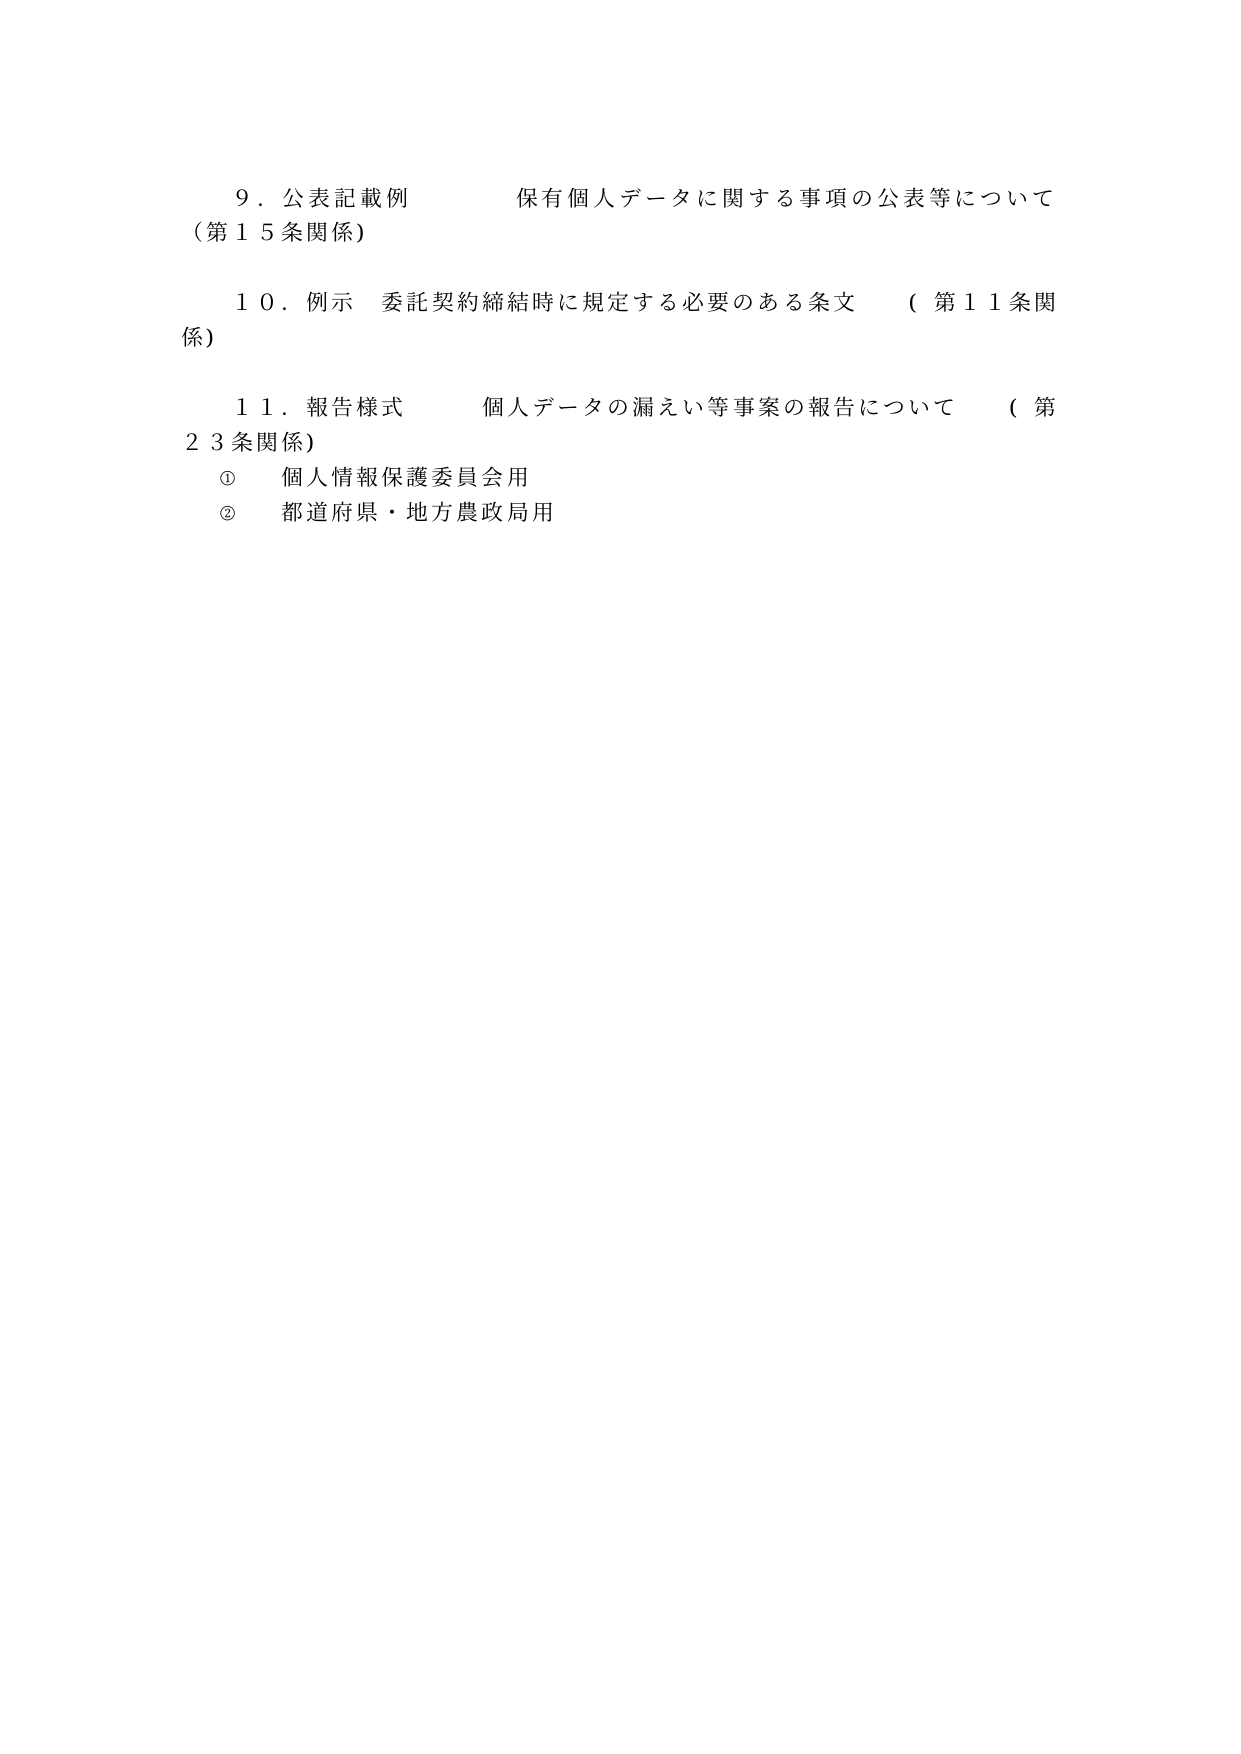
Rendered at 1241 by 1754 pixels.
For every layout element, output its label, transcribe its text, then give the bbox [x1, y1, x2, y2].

text １０．例示 委託契約締結時に規定する必要のある条文 (第１１条関係) [181, 284, 1059, 353]
text ② 都道府県・地方農政局用 [181, 493, 1059, 528]
text １１．報告様式 個人データの漏えい等事案の報告について (第２３条関係) [181, 388, 1059, 458]
text ① 個人情報保護委員会用 [181, 458, 1059, 493]
text ９．公表記載例 保有個人データに関する事項の公表等について （第１５条関係) [181, 179, 1059, 249]
